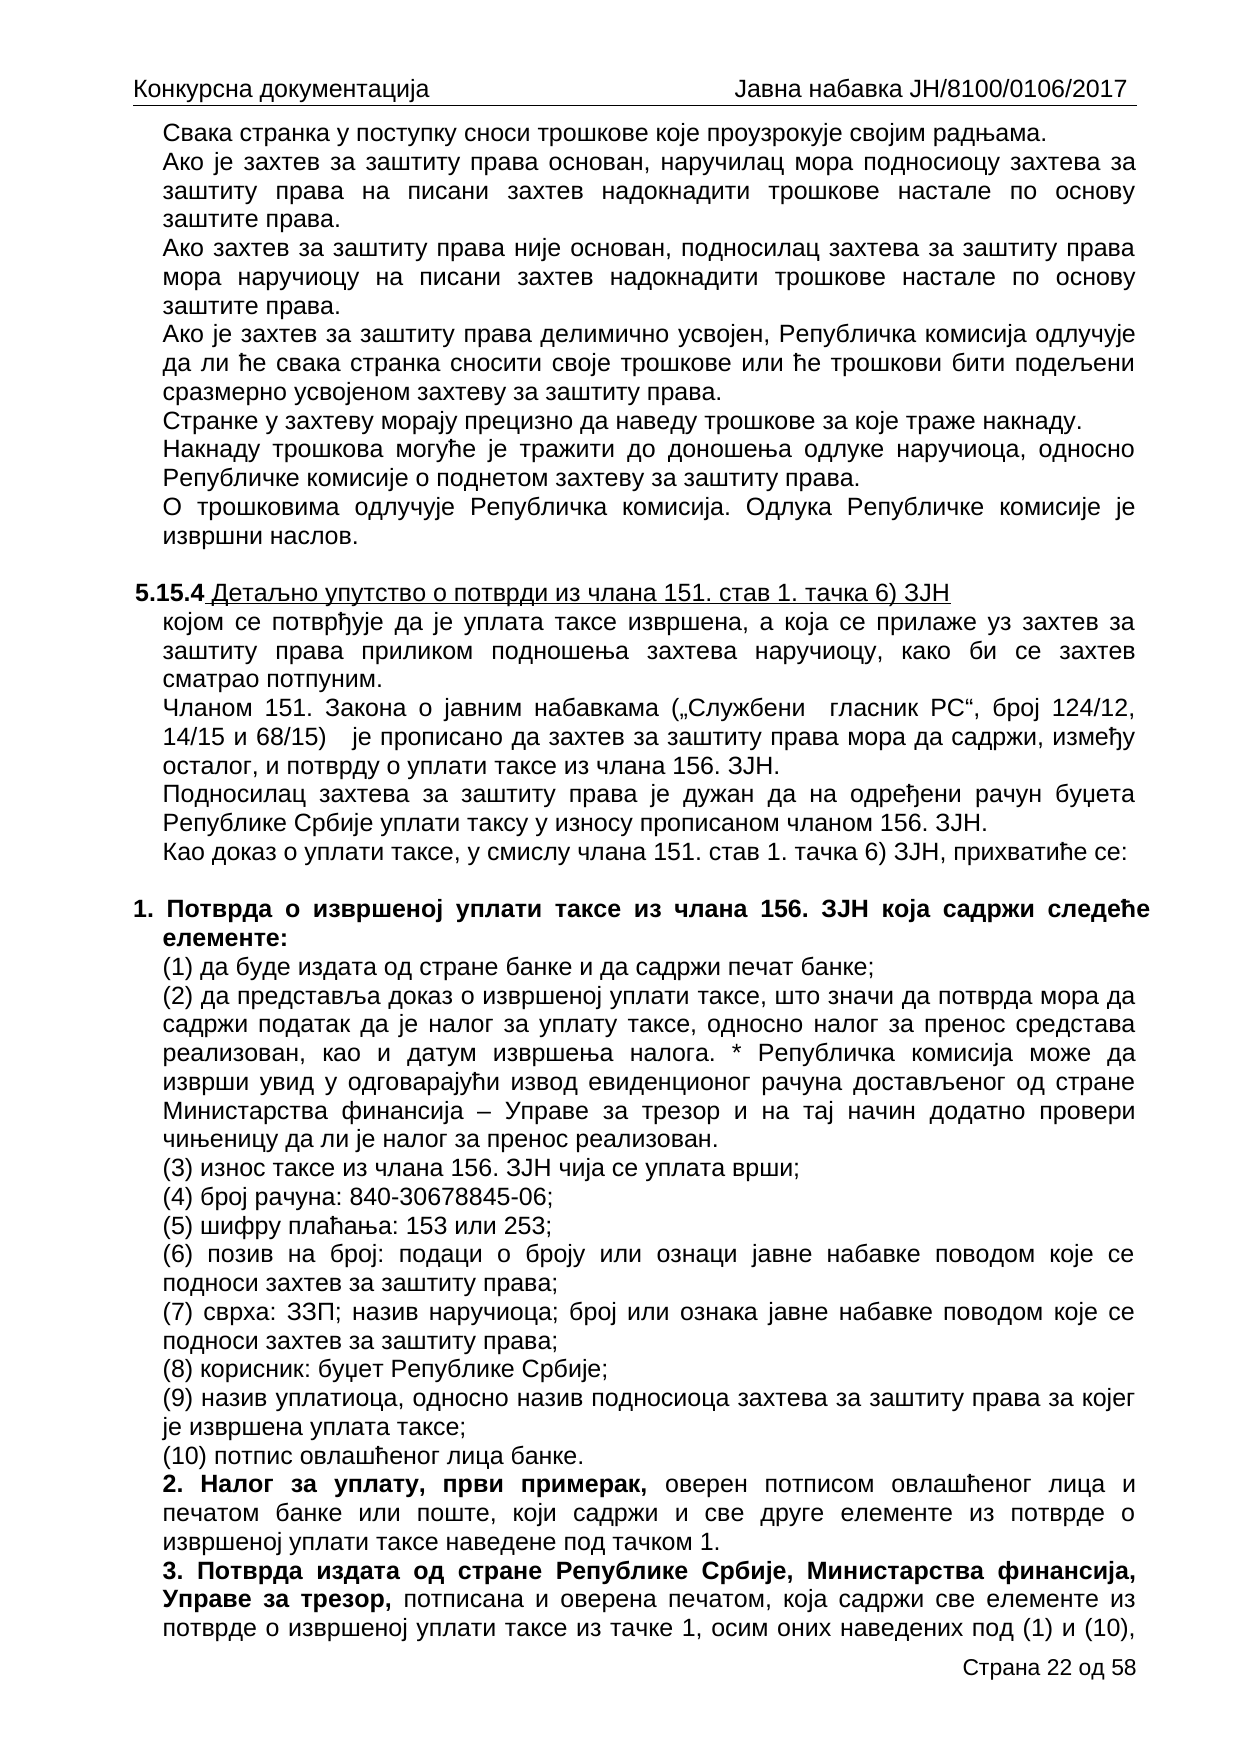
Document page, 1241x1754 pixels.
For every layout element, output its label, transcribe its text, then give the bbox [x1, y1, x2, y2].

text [162, 1556, 1137, 1642]
text Као доказ о уплати таксе, у смислу члана 151. став 1. тачка 6) ЗЈН, прихватиће се: [162, 837, 1137, 866]
text Ако захтев за заштиту права није основан, подносилац захтева за заштиту права мора наручиоцу на писани захтев надокнадити трошкове настале по основу заштите права. [162, 233, 1137, 319]
text (8) корисник: буџет Републике Србије; [162, 1354, 1137, 1383]
text 5.15.4 Детаљно упутство о потврди из члана 151. став 1. тачка 6) ЗЈН [114, 578, 1156, 607]
text (7) сврха: ЗЗП; назив наручиоца; број или ознака јавне набавке поводом које се подноси захтев за заштиту права; [162, 1297, 1137, 1354]
text (6) позив на број: подаци о броју или ознаци јавне набавке поводом које се подноси захтев за заштиту права; [162, 1239, 1137, 1297]
text Странке у захтеву морају прецизно да наведу трошкове за које траже накнаду. [162, 406, 1137, 434]
text О трошковима одлучује Републичка комисија. Одлука Републичке комисије је извршни наслов. [162, 492, 1137, 549]
text Ако је захтев за заштиту права делимично усвојен, Републичка комисија одлучује да ли ће свака странка сносити своје трошкове или ће трошкови бити подељени сразмерно усвојеном захтеву за заштиту права. [162, 319, 1137, 406]
text Накнаду трошкова могуће је тражити до доношења одлуке наручиоца, односно Републичке комисије о поднетом захтеву за заштиту права. [162, 434, 1137, 492]
text Чланом 151. Закона о јавним набавкама („Службени гласник РС“, број 124/12, 14/15 и 68/15) је прописано да захтев за заштиту права мора да садржи, између осталог, и потврду о уплати таксе из члана 156. ЗЈН. [162, 693, 1137, 779]
text (5) шифру плаћања: 153 или 253; [162, 1211, 1137, 1239]
text (10) потпис овлашћеног лица банке. [162, 1441, 1137, 1469]
text (1) да буде издата од стране банке и да садржи печат банке; [162, 952, 1137, 981]
text 2. Налог за уплату, први примерак, оверен потписом овлашћеног лица и печатом банке или поште, који садржи и све друге елементе из потврде о извршеној уплати таксе наведене под тачком 1. [162, 1469, 1137, 1556]
text 1. Потврда о извршеној уплати таксе из члана 156. ЗЈН која садржи следеће елементе: [133, 894, 1151, 952]
text (9) назив уплатиоца, односно назив подносиоца захтева за заштиту права за којег је извршена уплата таксе; [162, 1383, 1137, 1441]
text Подносилац захтева за заштиту права је дужан да на одређени рачун буџета Републике Србије уплати таксу у износу прописаном чланом 156. ЗЈН. [162, 779, 1137, 837]
text (2) да представља доказ о извршеној уплати таксе, што значи да потврда мора да садржи податак да је налог за уплату таксе, односно налог за пренос средстава реализован, као и датум извршења налога. * Републичка комисија може да изврши увид у одговарајући извод евиденционог рачуна достављеног од стране Министарства финансија – Управе за трезор и на тај начин додатно провери чињеницу да ли је налог за пренос реализован. [162, 981, 1137, 1153]
text (4) број рачуна: 840-30678845-06; [162, 1182, 1137, 1211]
text Ако је захтев за заштиту права основан, наручилац мора подносиоцу захтева за заштиту права на писани захтев надокнадити трошкове настале по основу заштите права. [162, 147, 1137, 233]
text Свака странка у поступку сноси трошкове које проузрокује својим радњама. [162, 118, 1137, 147]
text којом се потврђује да је уплата таксе извршена, а која се прилаже уз захтев за заштиту права приликом подношења захтева наручиоцу, како би се захтев сматрао потпуним. [162, 607, 1137, 693]
text (3) износ таксе из члана 156. ЗЈН чија се уплата врши; [162, 1153, 1137, 1182]
